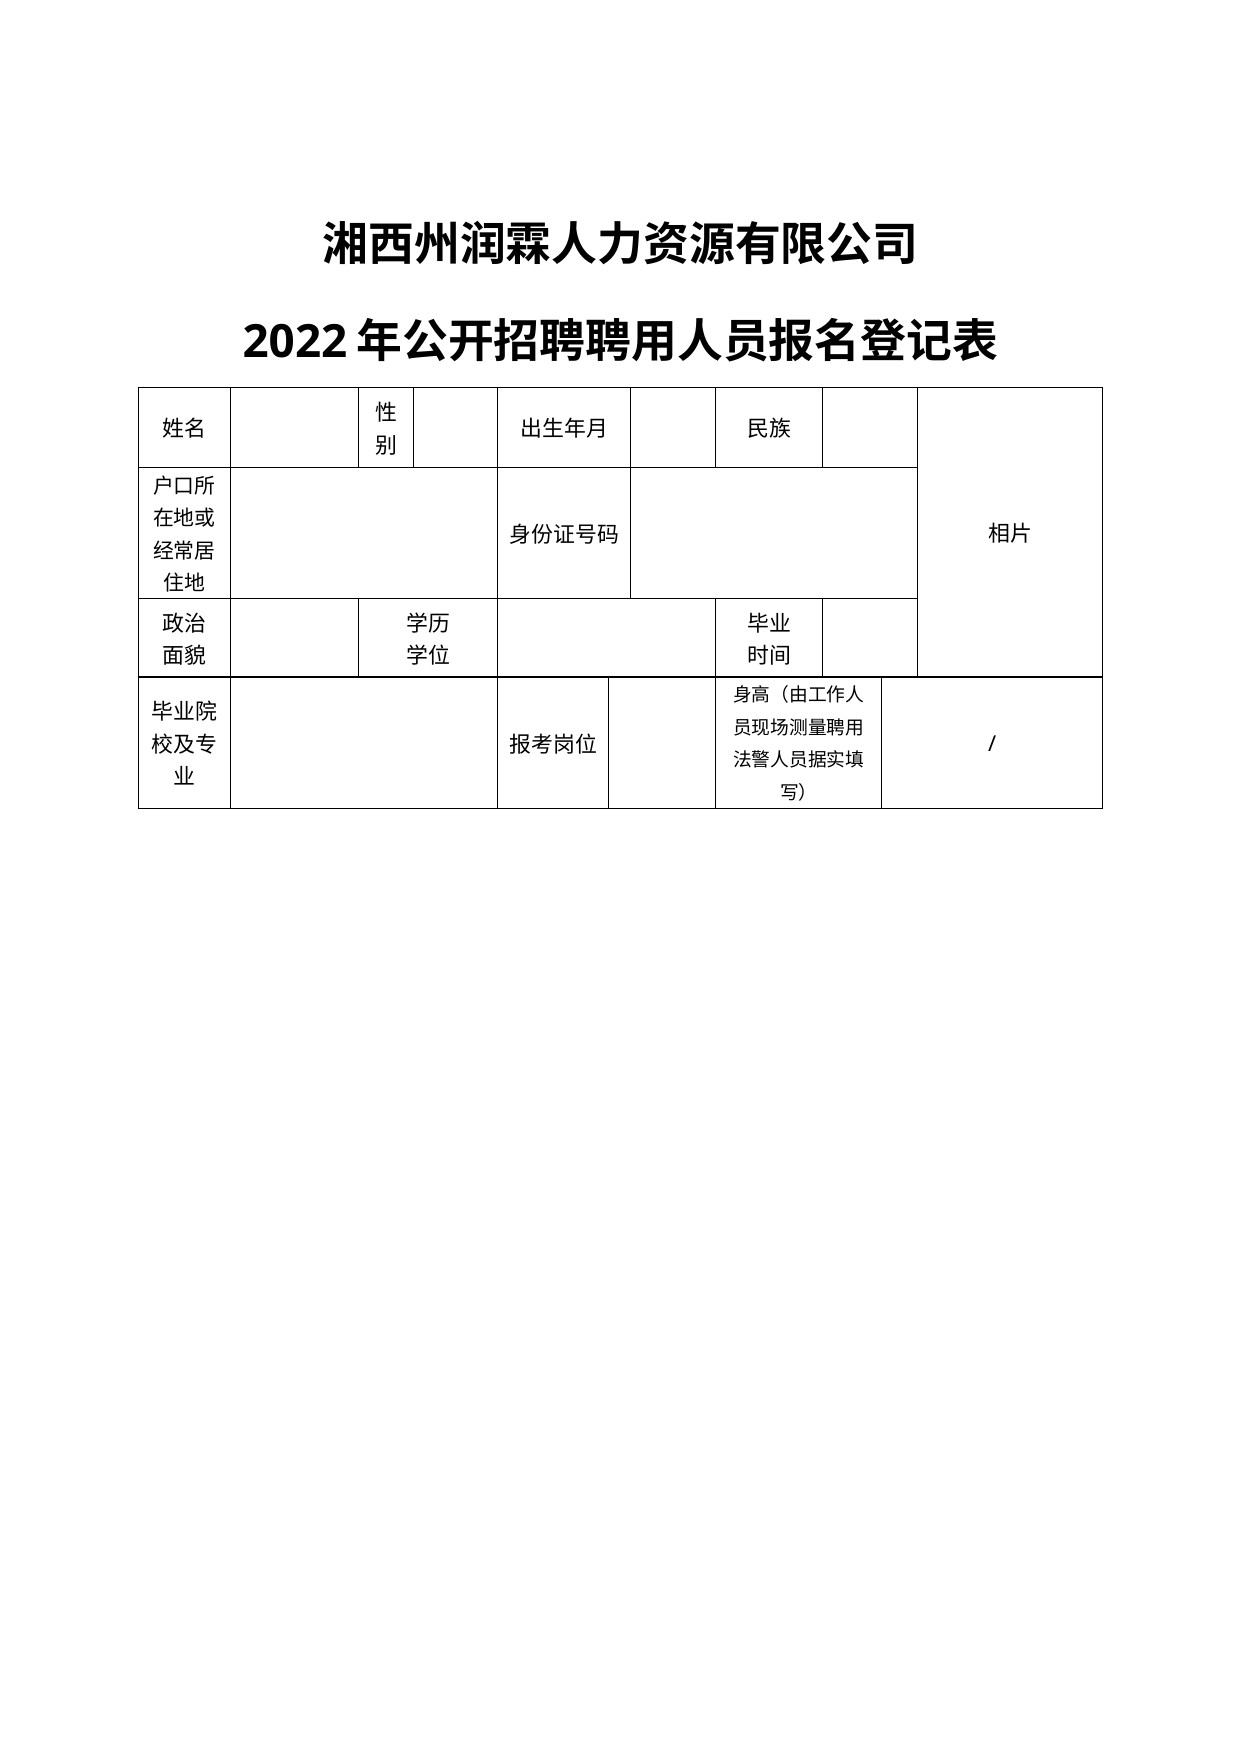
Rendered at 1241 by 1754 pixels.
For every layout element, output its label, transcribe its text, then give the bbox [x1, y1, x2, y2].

table_cell [823, 599, 917, 676]
table_cell [609, 678, 715, 807]
table_cell / [882, 678, 1102, 807]
table_header [414, 388, 497, 467]
table_cell [631, 468, 917, 598]
table_header [231, 388, 358, 467]
table_header [631, 388, 715, 467]
table_cell [231, 468, 497, 598]
table_header 相片 [918, 388, 1102, 676]
table_cell 身份证号码 [498, 468, 630, 598]
table_cell 毕业院校及专业 [139, 678, 230, 807]
table_header 民族 [716, 388, 822, 467]
table_header 性别 [359, 388, 413, 467]
table_cell 学历 学位 [359, 599, 497, 676]
table_cell 户口所在地或经常居住地 [139, 468, 230, 598]
table_header [823, 388, 917, 467]
table_cell 报考岗位 [498, 678, 608, 807]
text 湘西州润霖人力资源有限公司 [148, 192, 1093, 289]
table_cell 身高（由工作人员现场测量聘用法警人员据实填写） [716, 678, 881, 807]
table_cell 政治 面貌 [139, 599, 230, 676]
table_cell 毕业 时间 [716, 599, 822, 676]
table_header 出生年月 [498, 388, 630, 467]
text 2022年公开招聘聘用人员报名登记表 [148, 289, 1093, 387]
table_cell [231, 599, 358, 676]
table_cell [498, 599, 715, 676]
table_cell [231, 678, 497, 807]
table_header 姓名 [139, 388, 230, 467]
